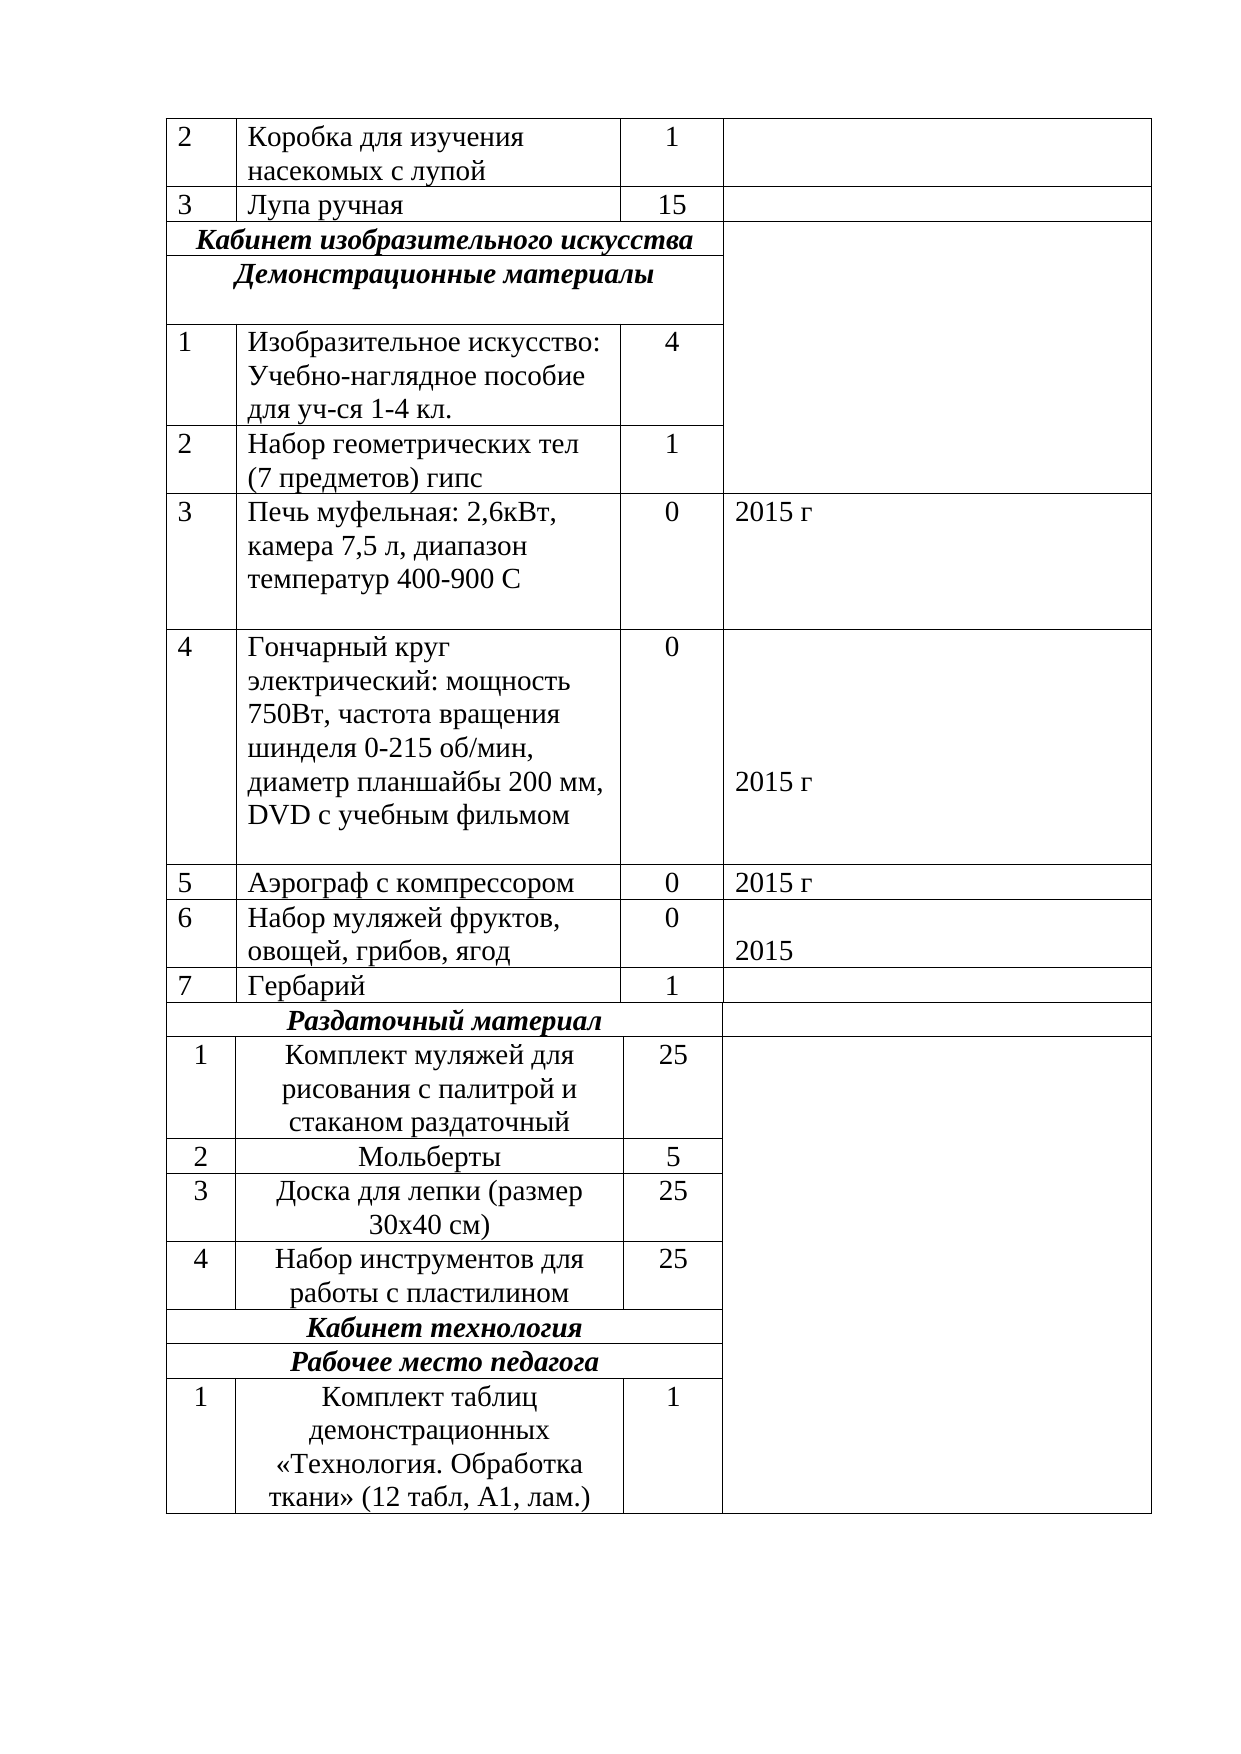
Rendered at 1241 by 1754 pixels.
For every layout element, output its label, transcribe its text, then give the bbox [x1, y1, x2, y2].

table_cell 2 [167, 426, 236, 493]
table_cell 1 [167, 325, 236, 425]
table_cell Аэрограф с компрессором [237, 865, 620, 899]
table_cell Комплект муляжей для рисования с палитрой и стаканом раздаточный [236, 1037, 623, 1138]
table_cell 1 [167, 1379, 235, 1513]
table_cell 5 [167, 865, 236, 899]
table_cell [723, 1003, 1151, 1036]
table_cell Изобразительное искусство: Учебно-наглядное пособие для уч-ся 1-4 кл. [237, 325, 620, 425]
table_cell 2015 г [724, 494, 1151, 628]
table_cell Комплект таблиц демонстрационных «Технология. Обработка ткани» (12 табл, А1, лам.) [236, 1379, 623, 1513]
table_cell 1 [621, 119, 723, 186]
table_cell [723, 1037, 1151, 1513]
table_cell Гончарный круг электрический: мощность 750Вт, частота вращения шинделя 0-215 об/мин, диаметр планшайбы 200 мм, DVD с учебным фильмом [237, 630, 620, 864]
table_cell [724, 187, 1151, 221]
table_cell 7 [167, 968, 236, 1002]
table_cell 0 [621, 630, 723, 864]
table_cell 5 [624, 1139, 722, 1172]
table_cell Доска для лепки (размер 30х40 см) [236, 1174, 623, 1241]
table_cell 1 [167, 1037, 235, 1138]
table_cell 3 [167, 187, 236, 221]
table_cell Набор геометрических тел (7 предметов) гипс [237, 426, 620, 493]
table_cell 25 [624, 1242, 722, 1309]
table_cell 1 [624, 1379, 722, 1513]
table_cell Коробка для изучения насекомых с лупой [237, 119, 620, 186]
table_cell 4 [621, 325, 723, 425]
table_cell 2015 г [724, 630, 1151, 864]
table_cell 25 [624, 1174, 722, 1241]
table_cell Печь муфельная: 2,6кВт, камера 7,5 л, диапазон температур 400-900 С [237, 494, 620, 628]
table_cell 2 [167, 119, 236, 186]
table_cell 2 [167, 1139, 235, 1172]
table_cell Мольберты [236, 1139, 623, 1172]
table_cell 3 [167, 1174, 235, 1241]
table_cell 3 [167, 494, 236, 628]
table_cell Кабинет технология [167, 1310, 722, 1343]
table_cell 0 [621, 900, 723, 967]
table_cell 0 [621, 494, 723, 628]
table_cell Лупа ручная [237, 187, 620, 221]
table_cell Кабинет изобразительного искусства [167, 222, 723, 255]
table_cell Демонстрационные материалы [167, 256, 723, 323]
table_cell 1 [621, 968, 723, 1002]
table_cell Набор инструментов для работы с пластилином [236, 1242, 623, 1309]
table_cell 2015 г [724, 865, 1151, 899]
table_cell 6 [167, 900, 236, 967]
table_cell 4 [167, 1242, 235, 1309]
table_cell 25 [624, 1037, 722, 1138]
table_cell 0 [621, 865, 723, 899]
table_cell 4 [167, 630, 236, 864]
table_cell [724, 968, 1151, 1002]
table_cell Гербарий [237, 968, 620, 1002]
table_cell 1 [621, 426, 723, 493]
table_cell 2015 [724, 900, 1151, 967]
table_cell 15 [621, 187, 723, 221]
table_cell [724, 222, 1151, 493]
table_cell Набор муляжей фруктов, овощей, грибов, ягод [237, 900, 620, 967]
table_cell Раздаточный материал [167, 1003, 722, 1036]
table_cell Рабочее место педагога [167, 1344, 722, 1378]
table_cell [724, 119, 1151, 186]
